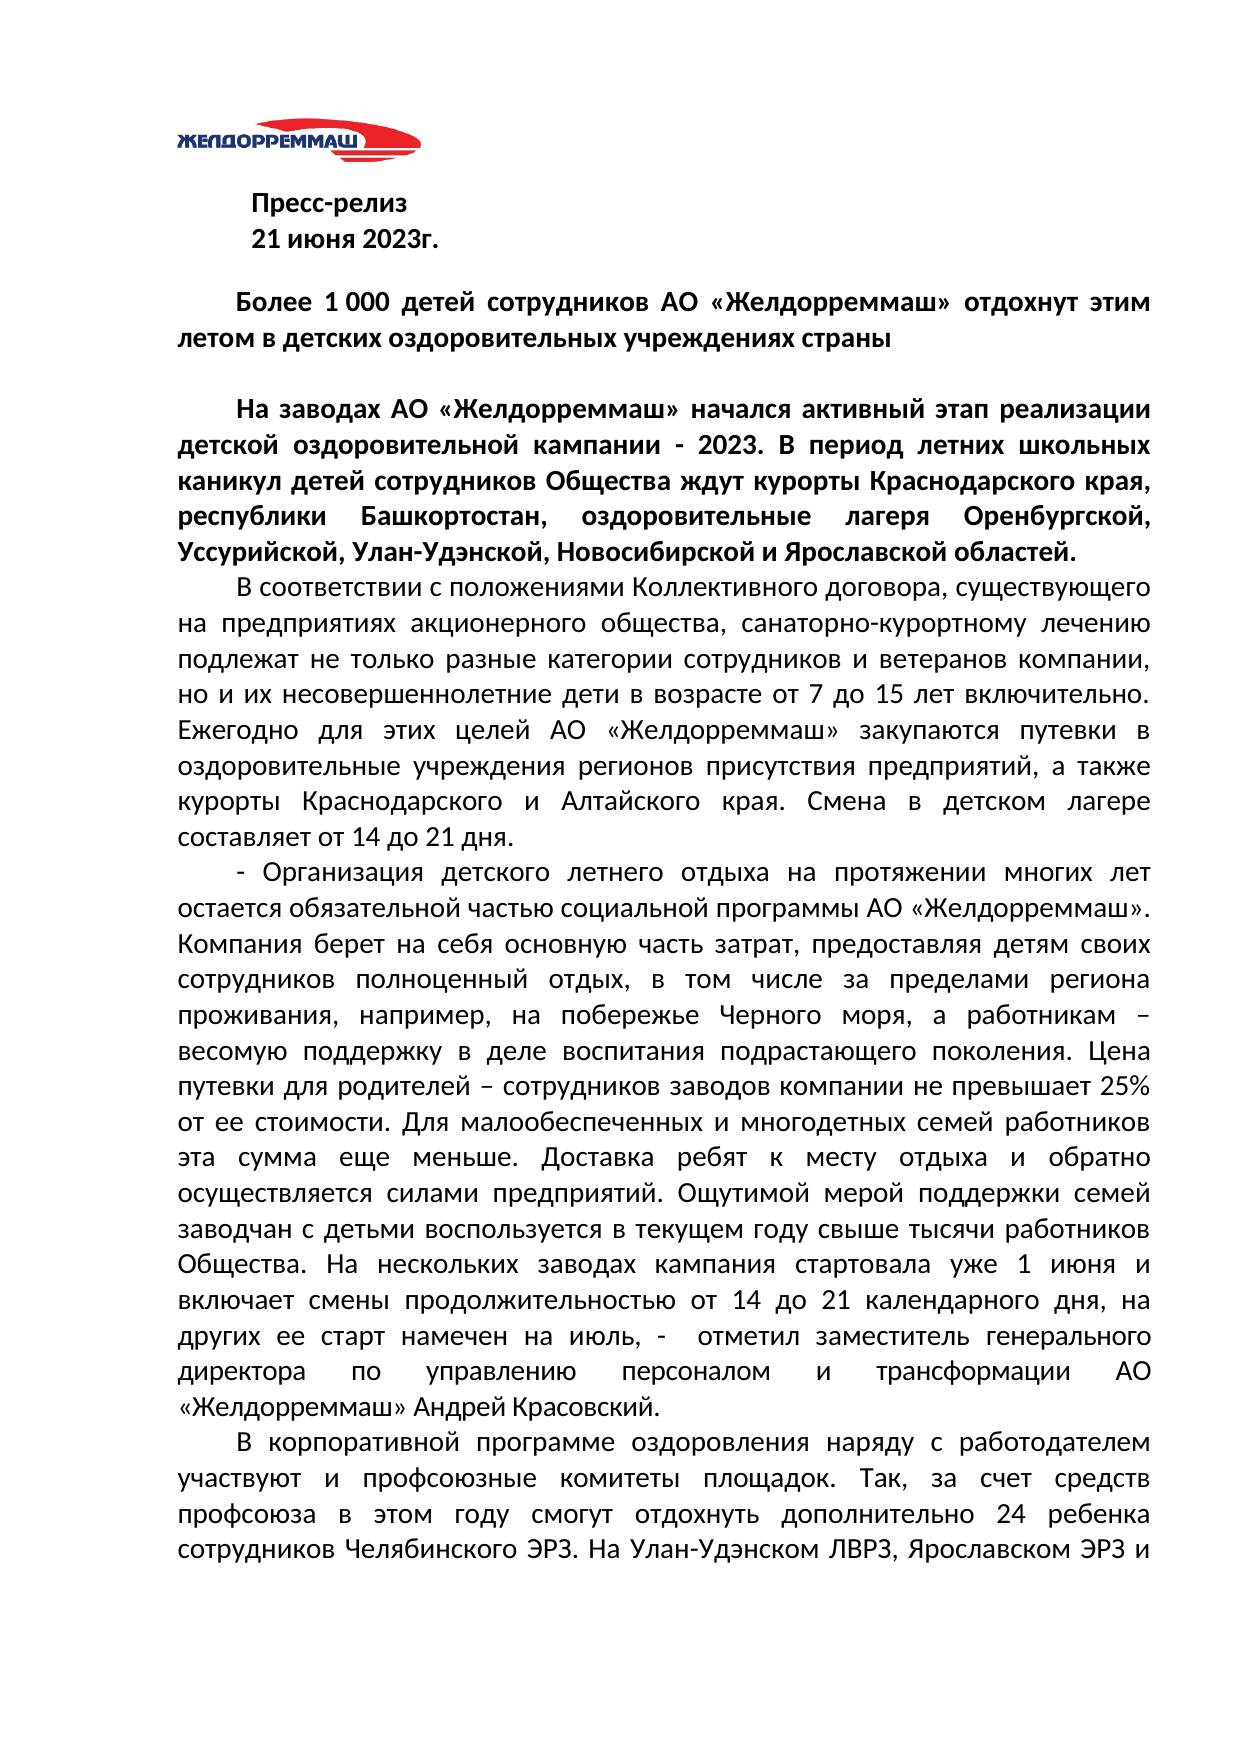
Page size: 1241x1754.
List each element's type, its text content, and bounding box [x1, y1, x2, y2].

text Более 1 000 детей сотрудников АО «Желдорреммаш» отдохнут этим летом в детских оздоровительных учреждениях страны [177, 283, 1152, 355]
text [177, 1423, 1152, 1566]
text Пресс-релиз [177, 184, 1152, 220]
text В соответствии с положениями Коллективного договора, существующего на предприятиях акционерного общества, санаторно-курортному лечению подлежат не только разные категории сотрудников и ветеранов компании, но и их несовершеннолетние дети в возрасте от 7 до 15 лет включительно. Ежегодно для этих целей АО «Желдорреммаш» закупаются путевки в оздоровительные учреждения регионов присутствия предприятий, а также курорты Краснодарского и Алтайского края. Смена в детском лагере составляет от 14 до 21 дня. [177, 568, 1152, 853]
text 21 июня 2023г. [177, 220, 1152, 256]
picture [177, 118, 421, 162]
text - Организация детского летнего отдыха на протяжении многих лет остается обязательной частью социальной программы АО «Желдорреммаш». Компания берет на себя основную часть затрат, предоставляя детям своих сотрудников полноценный отдых, в том числе за пределами региона проживания, например, на побережье Черного моря, а работникам – весомую поддержку в деле воспитания подрастающего поколения. Цена путевки для родителей – сотрудников заводов компании не превышает 25% от ее стоимости. Для малообеспеченных и многодетных семей работников эта сумма еще меньше. Доставка ребят к месту отдыха и обратно осуществляется силами предприятий. Ощутимой мерой поддержки семей заводчан с детьми воспользуется в текущем году свыше тысячи работников Общества. На нескольких заводах кампания стартовала уже 1 июня и включает смены продолжительностью от 14 до 21 календарного дня, на других ее старт намечен на июль, - отметил заместитель генерального директора по управлению персоналом и трансформации АО «Желдорреммаш» Андрей Красовский. [177, 853, 1152, 1423]
text На заводах АО «Желдорреммаш» начался активный этап реализации детской оздоровительной кампании - 2023. В период летних школьных каникул детей сотрудников Общества ждут курорты Краснодарского края, республики Башкортостан, оздоровительные лагеря Оренбургской, Уссурийской, Улан-Удэнской, Новосибирской и Ярославской областей. [177, 390, 1152, 568]
